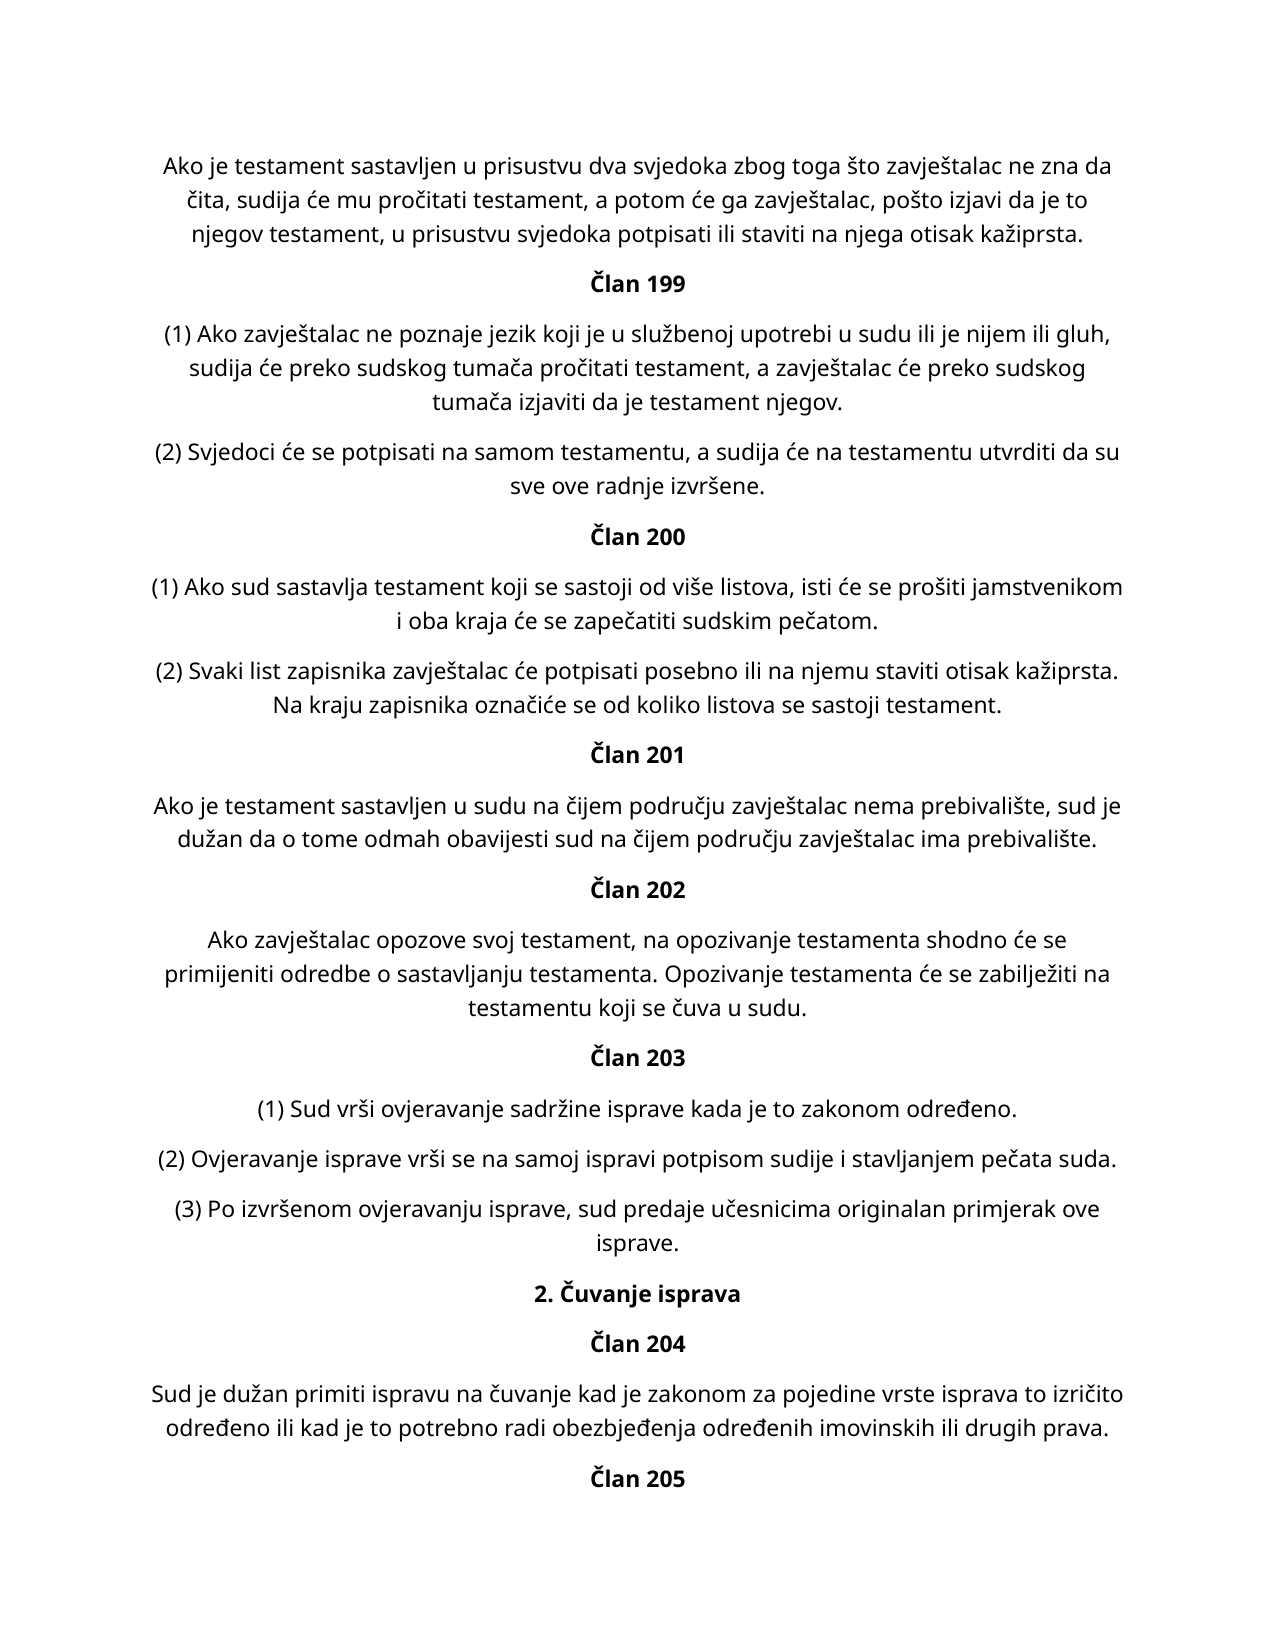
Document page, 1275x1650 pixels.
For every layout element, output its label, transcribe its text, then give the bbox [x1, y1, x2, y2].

text (1) Ako sud sastavlja testament koji se sastoji od više listova, isti će se prošiti jamstvenikom i oba kraja će se zapečatiti sudskim pečatom. [150, 571, 1125, 636]
text (3) Po izvršenom ovjeravanju isprave, sud predaje učesnicima originalan primjerak ove isprave. [150, 1193, 1125, 1258]
text Član 199 [150, 268, 1125, 299]
text (1) Sud vrši ovjeravanje sadržine isprave kada je to zakonom određeno. [150, 1092, 1125, 1124]
text 2. Čuvanje isprava [150, 1277, 1125, 1309]
text Član 201 [150, 739, 1125, 770]
text Ako zavještalac opozove svoj testament, na opozivanje testamenta shodno će se primijeniti odredbe o sastavljanju testamenta. Opozivanje testamenta će se zabilježiti na testamentu koji se čuva u sudu. [150, 924, 1125, 1023]
text (2) Ovjeravanje isprave vrši se na samoj ispravi potpisom sudije i stavljanjem pečata suda. [150, 1143, 1125, 1174]
text Član 205 [150, 1462, 1125, 1494]
text Član 203 [150, 1042, 1125, 1073]
text Član 202 [150, 874, 1125, 905]
text (2) Svjedoci će se potpisati na samom testamentu, a sudija će na testamentu utvrditi da su sve ove radnje izvršene. [150, 436, 1125, 501]
text Ako je testament sastavljen u prisustvu dva svjedoka zbog toga što zavještalac ne zna da čita, sudija će mu pročitati testament, a potom će ga zavještalac, pošto izjavi da je to njegov testament, u prisustvu svjedoka potpisati ili staviti na njega otisak kažiprsta. [150, 150, 1125, 249]
text Član 204 [150, 1328, 1125, 1359]
text (1) Ako zavještalac ne poznaje jezik koji je u službenoj upotrebi u sudu ili je nijem ili gluh, sudija će preko sudskog tumača pročitati testament, a zavještalac će preko sudskog tumača izjaviti da je testament njegov. [150, 318, 1125, 417]
text (2) Svaki list zapisnika zavještalac će potpisati posebno ili na njemu staviti otisak kažiprsta. Na kraju zapisnika označiće se od koliko listova se sastoji testament. [150, 655, 1125, 720]
text Član 200 [150, 520, 1125, 552]
text Ako je testament sastavljen u sudu na čijem području zavještalac nema prebivalište, sud je dužan da o tome odmah obavijesti sud na čijem području zavještalac ima prebivalište. [150, 789, 1125, 854]
text Sud je dužan primiti ispravu na čuvanje kad je zakonom za pojedine vrste isprava to izričito određeno ili kad je to potrebno radi obezbjeđenja određenih imovinskih ili drugih prava. [150, 1378, 1125, 1443]
